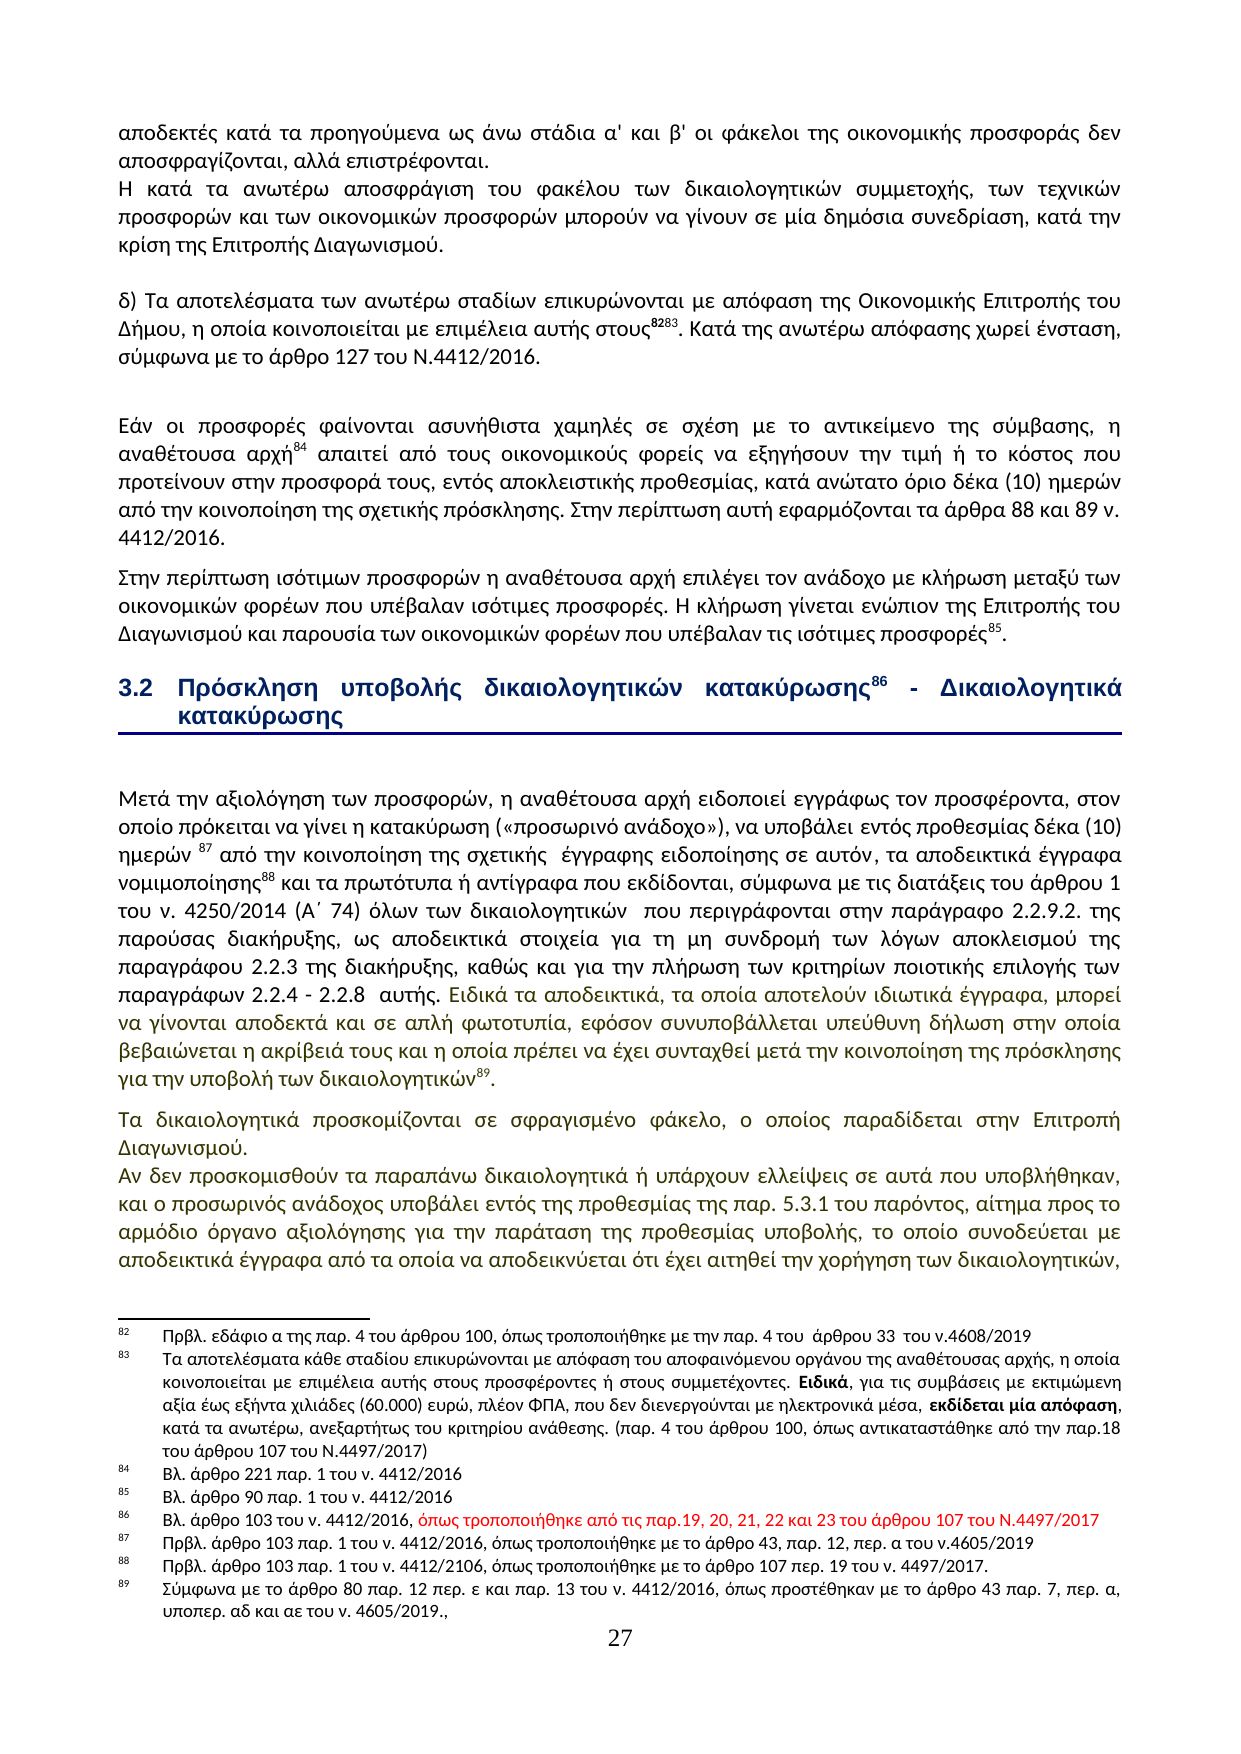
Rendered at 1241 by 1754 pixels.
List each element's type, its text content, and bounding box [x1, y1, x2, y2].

text 3.2 Πρόσκληση υποβολής δικαιολογητικών κατακύρωσης - Δικαιολογητικά κατακύρωσης [118, 672, 1122, 732]
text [118, 1161, 1122, 1273]
text Τα δικαιολογητικά προσκομίζονται σε σφραγισμένο φάκελο, ο οποίος παραδίδεται στην Επιτροπή Διαγωνισμού. [118, 1105, 1122, 1161]
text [118, 118, 1122, 174]
text Η κατά τα ανωτέρω αποσφράγιση του φακέλου των δικαιολογητικών συμμετοχής, των τεχνικών προσφορών και των οικονομικών προσφορών μπορούν να γίνουν σε μία δημόσια συνεδρίαση, κατά την κρίση της Επιτροπής Διαγωνισμού. [118, 174, 1122, 258]
text δ) Τα αποτελέσματα των ανωτέρω σταδίων επικυρώνονται με απόφαση της Οικονομικής Επιτροπής του Δήμου, η οποία κοινoποιείται με επιμέλεια αυτής στους. Κατά της ανωτέρω απόφασης χωρεί ένσταση, σύμφωνα με το άρθρο 127 του Ν.4412/2016. [118, 286, 1122, 370]
text Μετά την αξιολόγηση των προσφορών, η αναθέτουσα αρχή ειδοποιεί εγγράφως τον προσφέροντα, στον οποίο πρόκειται να γίνει η κατακύρωση («προσωρινό ανάδοχο»), να υποβάλει εντός προθεσμίας δέκα (10) ημερών από την κοινοποίηση της σχετικής έγγραφης ειδοποίησης σε αυτόν, τα αποδεικτικά έγγραφα νομιμοποίησης και τα πρωτότυπα ή αντίγραφα που εκδίδονται, σύμφωνα με τις διατάξεις του άρθρου 1 του ν. 4250/2014 (Α΄ 74) όλων των δικαιολογητικών που περιγράφονται στην παράγραφο 2.2.9.2. της παρούσας διακήρυξης, ως αποδεικτικά στοιχεία για τη μη συνδρομή των λόγων αποκλεισμού της παραγράφου 2.2.3 της διακήρυξης, καθώς και για την πλήρωση των κριτηρίων ποιοτικής επιλογής των παραγράφων 2.2.4 - 2.2.8 αυτής. Ειδικά τα αποδεικτικά, τα οποία αποτελούν ιδιωτικά έγγραφα, μπορεί να γίνονται αποδεκτά και σε απλή φωτοτυπία, εφόσον συνυποβάλλεται υπεύθυνη δήλωση στην οποία βεβαιώνεται η ακρίβειά τους και η οποία πρέπει να έχει συνταχθεί μετά την κοινοποίηση της πρόσκλησης για την υποβολή των δικαιολογητικών. [118, 784, 1122, 1092]
text Εάν οι προσφορές φαίνονται ασυνήθιστα χαμηλές σε σχέση με το αντικείμενο της σύμβασης, η αναθέτουσα αρχή απαιτεί από τους οικονομικούς φορείς να εξηγήσουν την τιμή ή το κόστος που προτείνουν στην προσφορά τους, εντός αποκλειστικής προθεσμίας, κατά ανώτατο όριο δέκα (10) ημερών από την κοινοποίηση της σχετικής πρόσκλησης. Στην περίπτωση αυτή εφαρμόζονται τα άρθρα 88 και 89 ν. 4412/2016. [118, 411, 1122, 551]
text Στην περίπτωση ισότιμων προσφορών η αναθέτουσα αρχή επιλέγει τον ανάδοχο με κλήρωση μεταξύ των οικονομικών φορέων που υπέβαλαν ισότιμες προσφορές. Η κλήρωση γίνεται ενώπιον της Επιτροπής του Διαγωνισμού και παρουσία των οικονομικών φορέων που υπέβαλαν τις ισότιμες προσφορές. [118, 563, 1122, 647]
